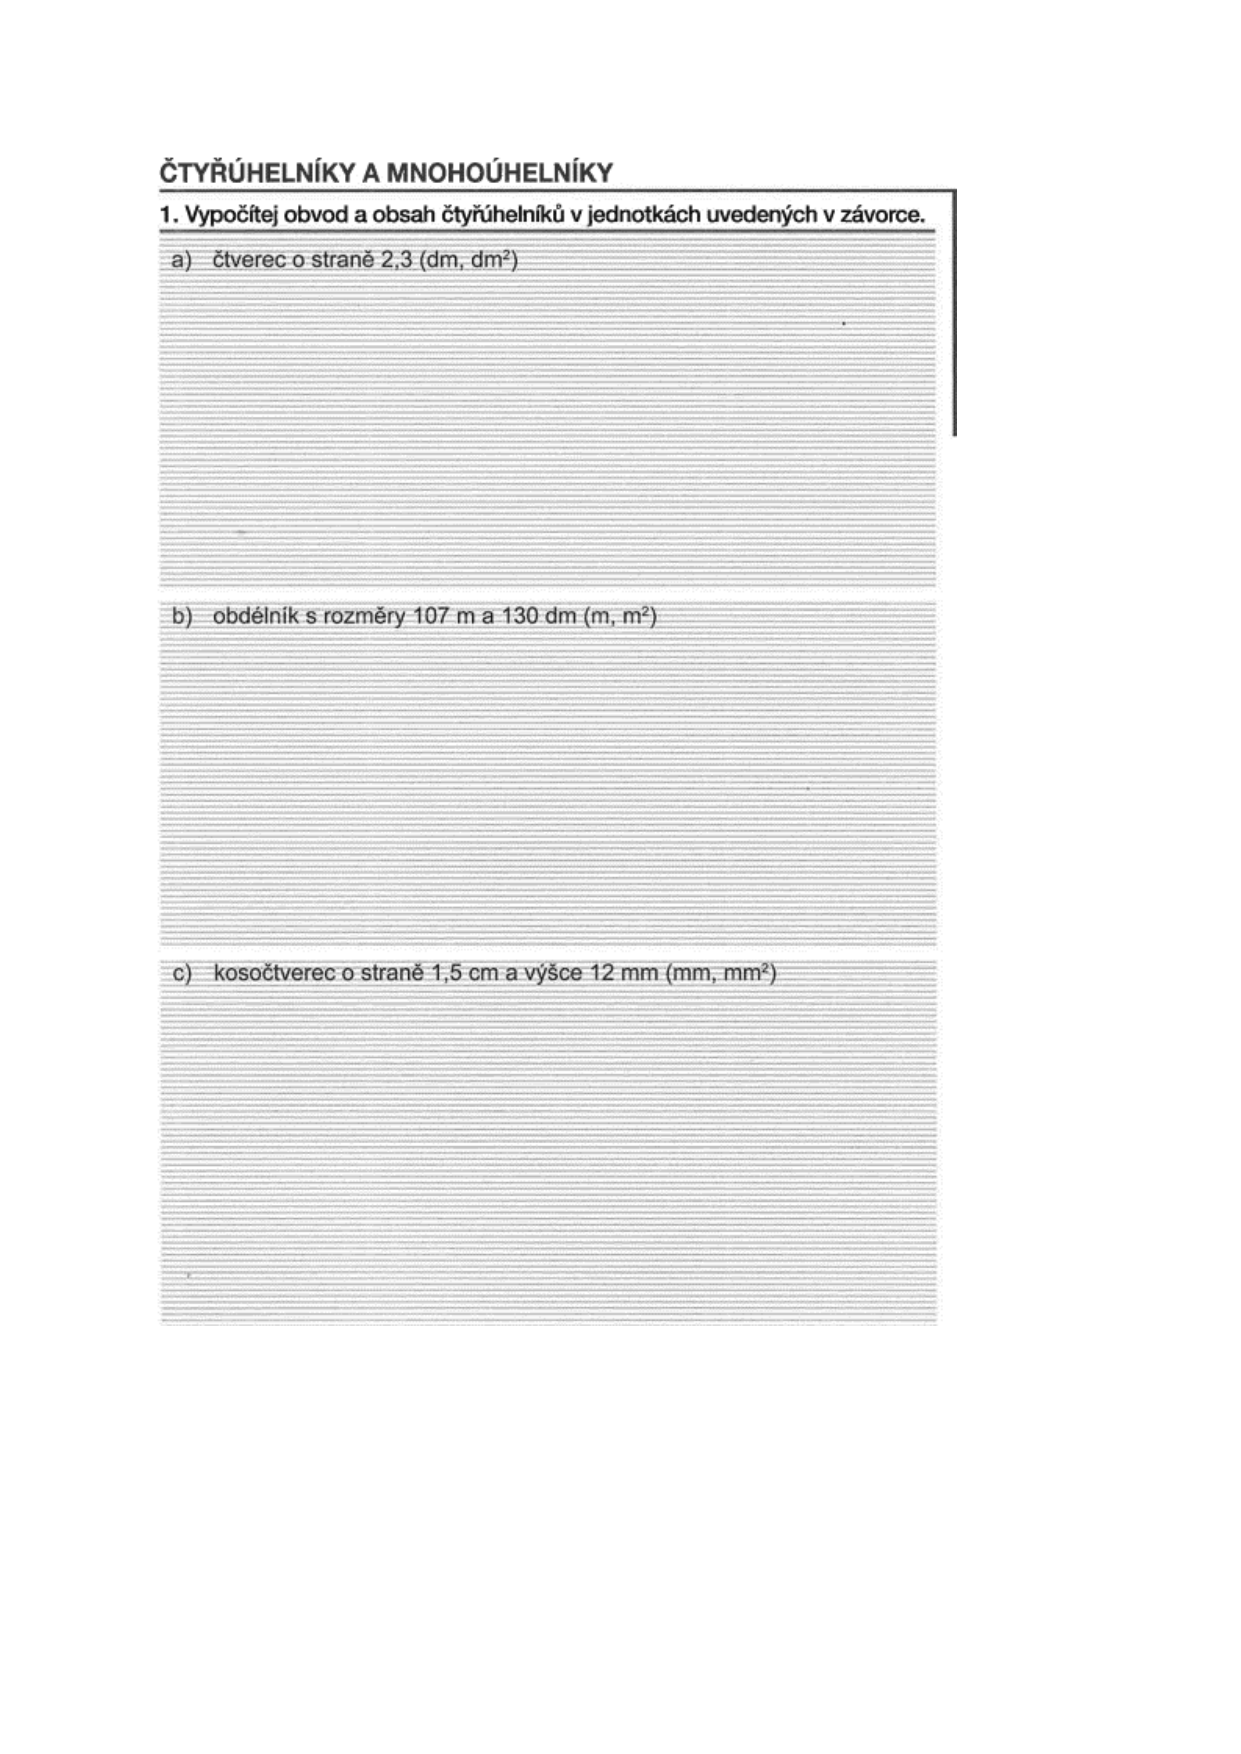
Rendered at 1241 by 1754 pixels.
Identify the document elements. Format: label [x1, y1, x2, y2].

picture [147, 147, 957, 1326]
